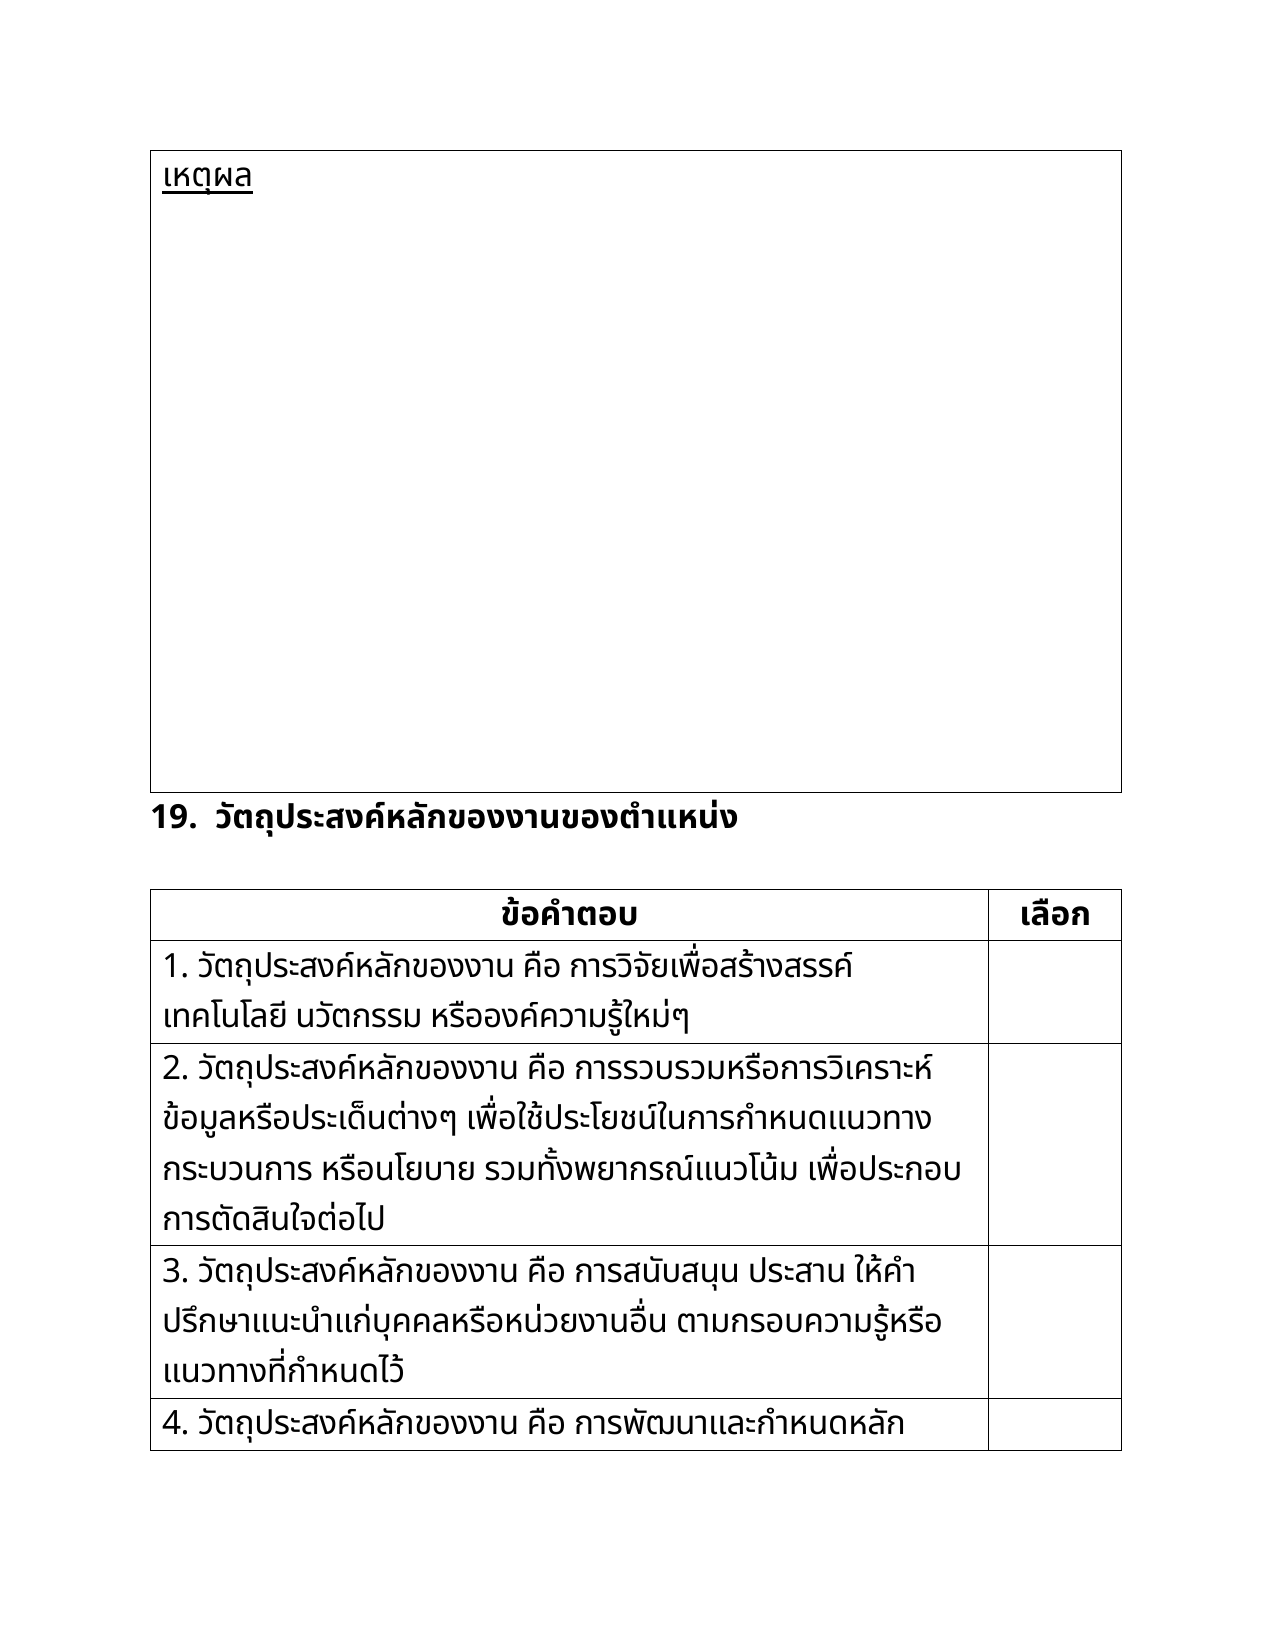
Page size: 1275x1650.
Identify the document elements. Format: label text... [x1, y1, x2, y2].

table_cell 1. วัตถุประสงค์หลักของงาน คือ การวิจัยเพื่อสร้างสรรค์เทคโนโลยี นวัตกรรม หรือองค์ความรู้ใหม่ๆ [151, 941, 988, 1042]
table_cell 3. วัตถุประสงค์หลักของงาน คือ การสนับสนุน ประสาน ให้คำปรึกษาแนะนำแก่บุคคลหรือหน่วยงานอื่น ตามกรอบความรู้หรือแนวทางที่กำหนดไว้ [151, 1246, 988, 1398]
table_cell [989, 1399, 1121, 1449]
table_header เลือก [989, 890, 1121, 940]
table_cell 2. วัตถุประสงค์หลักของงาน คือ การรวบรวมหรือการวิเคราะห์ข้อมูลหรือประเด็นต่างๆ เพื่อใช้ประโยชน์ในการกำหนดแนวทาง กระบวนการ หรือนโยบาย รวมทั้งพยากรณ์แนวโน้ม เพื่อประกอบการตัดสินใจต่อไป [151, 1044, 988, 1245]
table_cell [989, 1246, 1121, 1398]
table_cell [989, 941, 1121, 1042]
table_cell เหตุผล [151, 151, 1121, 792]
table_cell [151, 1399, 988, 1449]
table_header ข้อคำตอบ [151, 890, 988, 940]
table_cell [989, 1044, 1121, 1245]
text 19. วัตถุประสงค์หลักของงานของตำแหน่ง [150, 793, 1125, 843]
